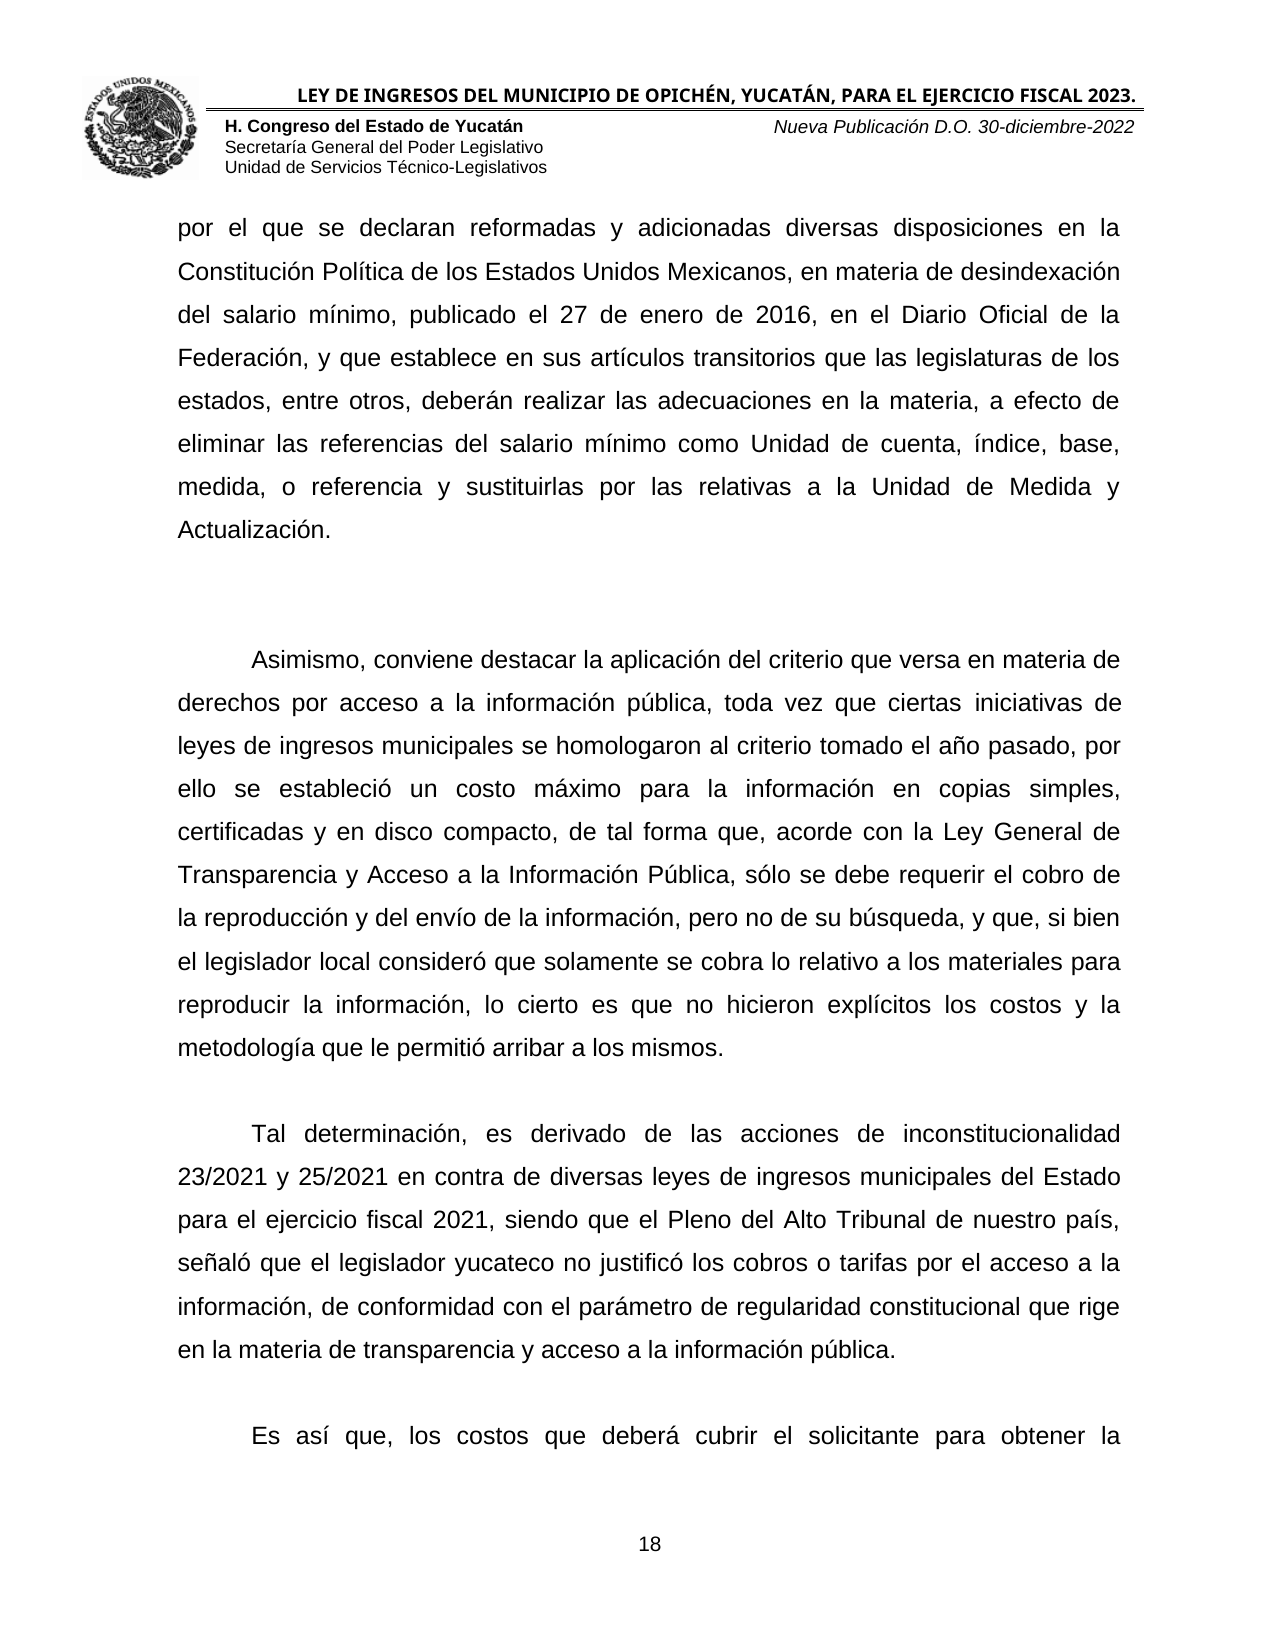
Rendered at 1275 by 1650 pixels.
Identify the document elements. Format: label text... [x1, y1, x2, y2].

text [177, 213, 1122, 544]
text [177, 1421, 1122, 1449]
text Tal determinación, es derivado de las acciones de inconstitucionalidad 23/2021 y 25/2021 en contra de diversas leyes de ingresos municipales del Estado para el ejercicio fiscal 2021, siendo que el Pleno del Alto Tribunal de nuestro país, señaló que el legislador yucateco no justificó los cobros o tarifas por el acceso a la información, de conformidad con el parámetro de regularidad constitucional que rige en la materia de transparencia y acceso a la información pública. [177, 1119, 1122, 1363]
text Asimismo, conviene destacar la aplicación del criterio que versa en materia de derechos por acceso a la información pública, toda vez que ciertas iniciativas de leyes de ingresos municipales se homologaron al criterio tomado el año pasado, por ello se estableció un costo máximo para la información en copias simples, certificadas y en disco compacto, de tal forma que, acorde con la Ley General de Transparencia y Acceso a la Información Pública, sólo se debe requerir el cobro de la reproducción y del envío de la información, pero no de su búsqueda, y que, si bien el legislador local consideró que solamente se cobra lo relativo a los materiales para reproducir la información, lo cierto es que no hicieron explícitos los costos y la metodología que le permitió arribar a los mismos. [177, 644, 1122, 1061]
